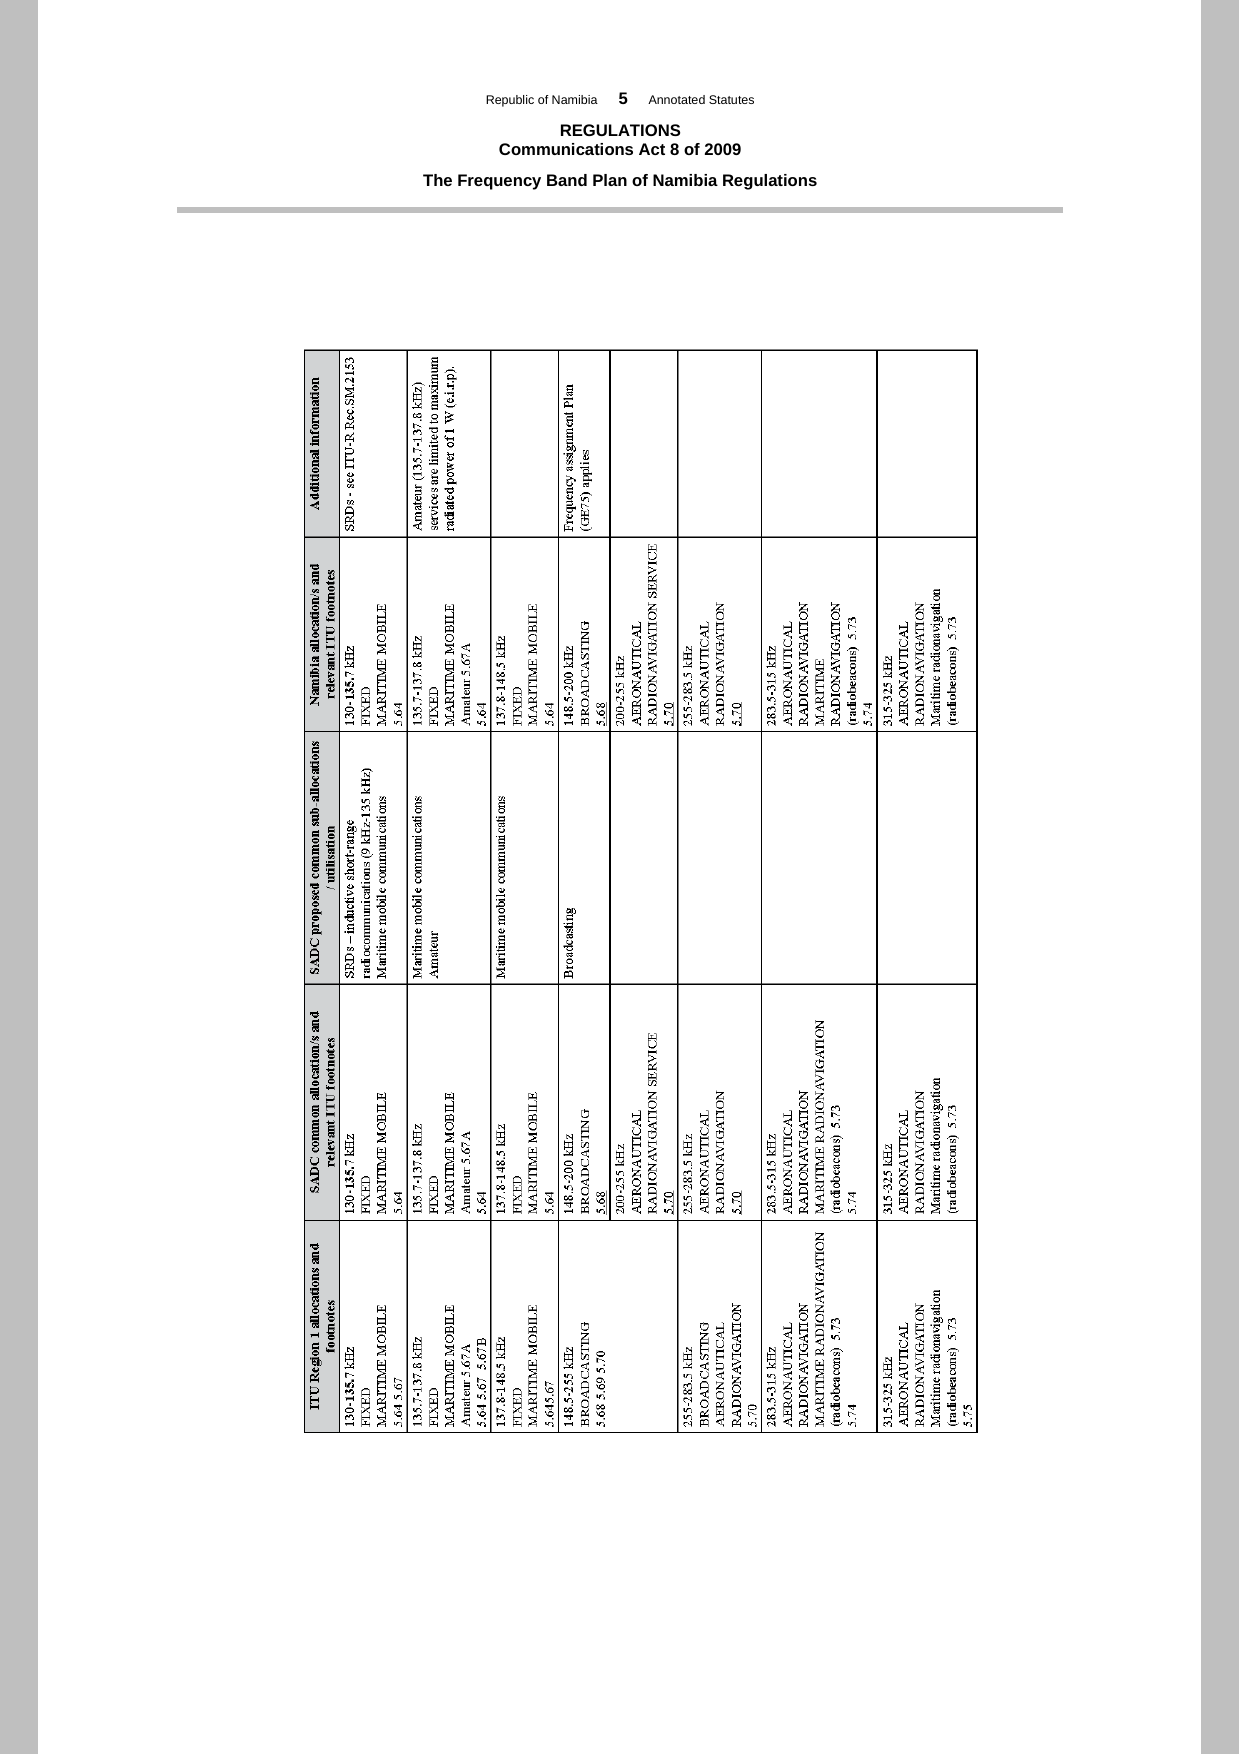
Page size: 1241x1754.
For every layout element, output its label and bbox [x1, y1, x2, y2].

picture [177, 265, 1063, 1517]
